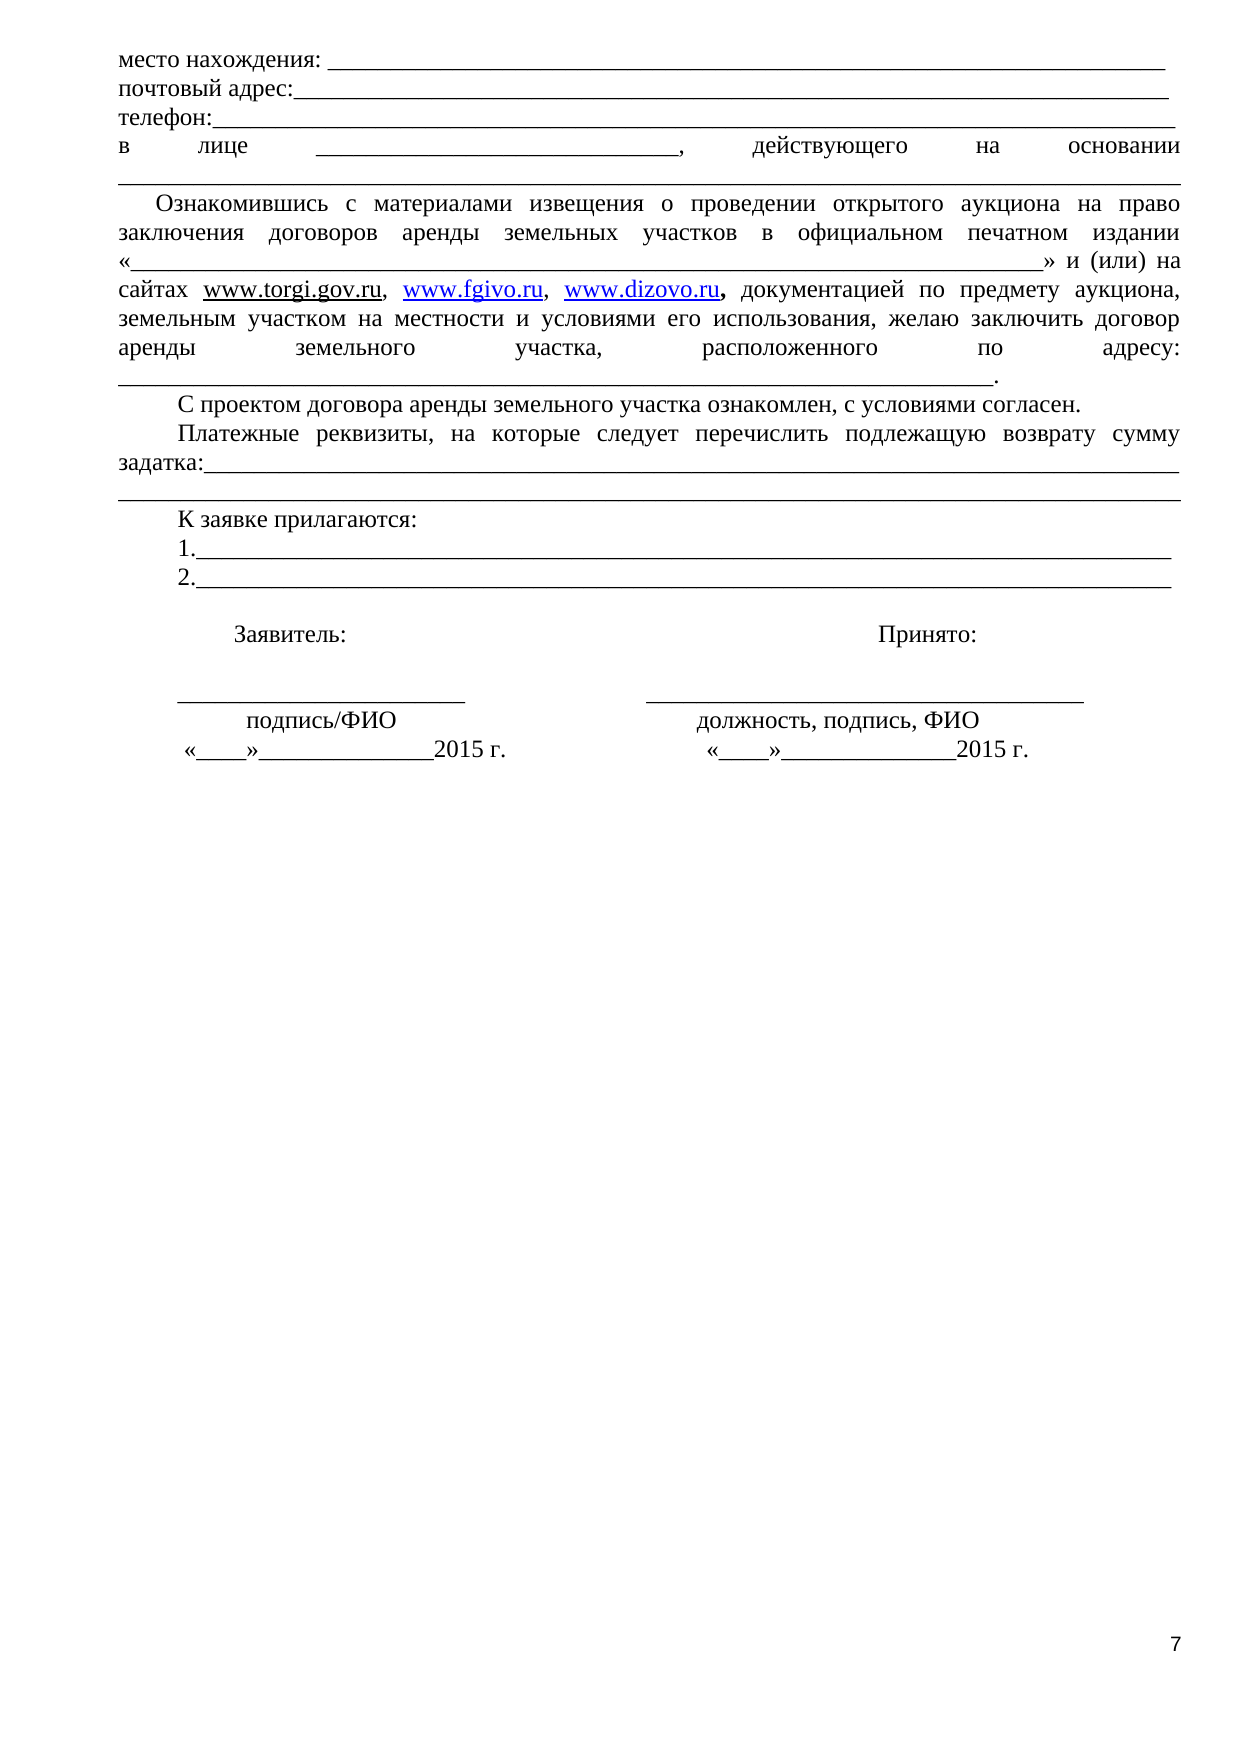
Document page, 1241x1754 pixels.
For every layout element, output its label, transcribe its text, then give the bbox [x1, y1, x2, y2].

text 1.______________________________________________________________________________ [118, 533, 1181, 562]
text «____»______________2015 г. «____»______________2015 г. [118, 734, 1181, 763]
text К заявке прилагаются: [118, 504, 1181, 533]
text 2.______________________________________________________________________________ [118, 562, 1181, 591]
text Ознакомившись с материалами извещения о проведении открытого аукциона на право заключения договоров аренды земельных участков в официальном печатном издании «_________________________________________________________________________» и (или) на сайтах www.torgi.gov.ru, www.fgivo.ru, www.dizovo.ru, документацией по предмету аукциона, земельным участком на местности и условиями его использования, желаю заключить договор аренды земельного участка, расположенного по адресу: ______________________________________________________________________. [118, 188, 1181, 389]
text С проектом договора аренды земельного участка ознакомлен, с условиями согласен. [118, 389, 1181, 418]
text почтовый адрес:______________________________________________________________________ [118, 73, 1181, 102]
text Заявитель: Принято: [118, 619, 1181, 648]
text телефон:_____________________________________________________________________________ [118, 102, 1181, 131]
text место нахождения: ___________________________________________________________________ [118, 44, 1181, 73]
text Платежные реквизиты, на которые следует перечислить подлежащую возврату сумму задатка:___________________________________________________________________________________________________________________________________________________________________ [118, 418, 1181, 500]
text подпись/ФИО должность, подпись, ФИО [118, 706, 1181, 734]
text в лице _____________________________, действующего на основании _____________________________________________________________________________________ [118, 131, 1181, 184]
text _______________________ ___________________________________ [118, 677, 1181, 706]
